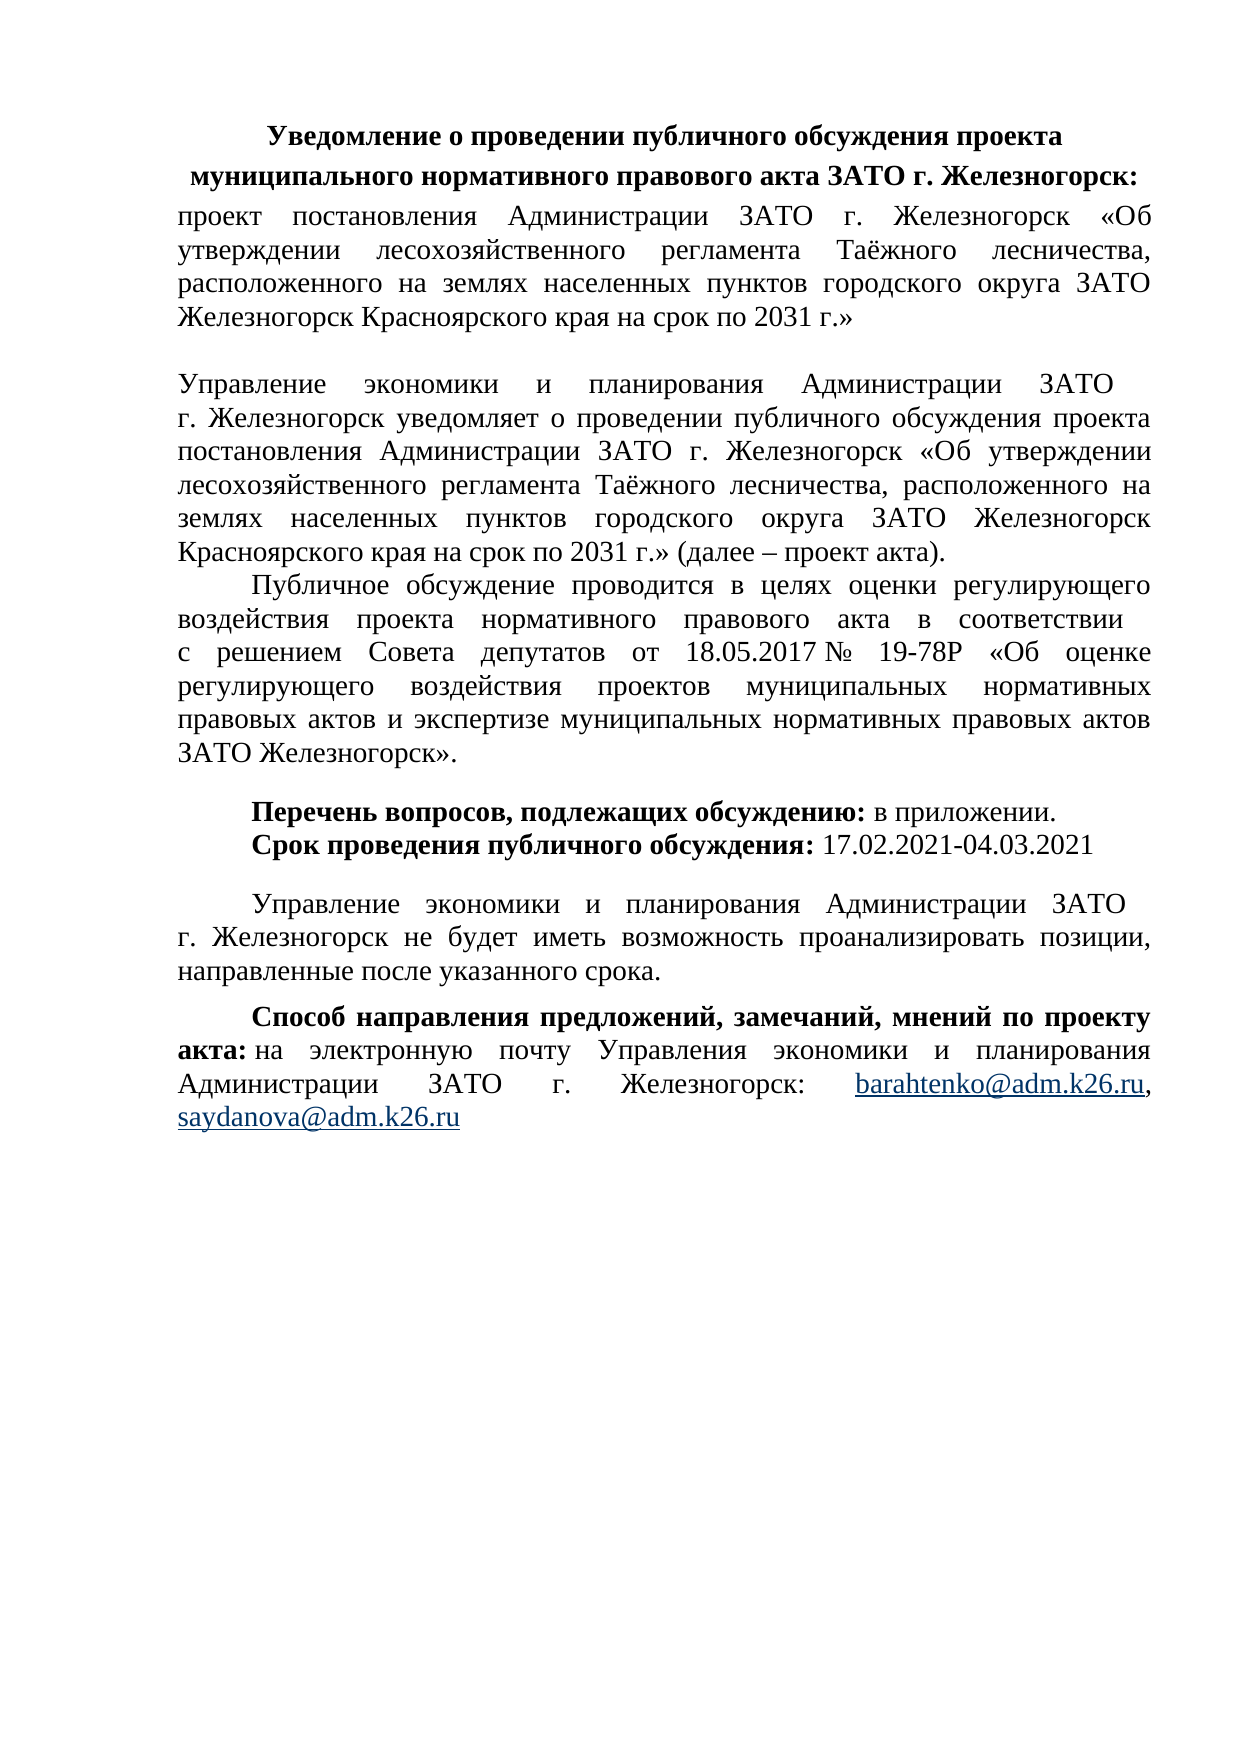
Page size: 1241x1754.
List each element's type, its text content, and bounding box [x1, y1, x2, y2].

text Способ направления предложений, замечаний, мнений по проекту акта: на электронную почту Управления экономики и планирования Администрации ЗАТО г. Железногорск: barahtenko@adm.k26.ru, saydanova@adm.k26.ru [177, 999, 1152, 1133]
text Уведомление о проведении публичного обсуждения проекта муниципального нормативного правового акта ЗАТО г. Железногорск: [177, 118, 1152, 192]
text Публичное обсуждение проводится в целях оценки регулирующего воздействия проекта нормативного правового акта в соответствии с решением Совета депутатов от 18.05.2017 № 19-78Р «Об оценке регулирующего воздействия проектов муниципальных нормативных правовых актов и экспертизе муниципальных нормативных правовых актов ЗАТО Железногорск». [177, 567, 1152, 769]
text Перечень вопросов, подлежащих обсуждению: в приложении. [177, 794, 1152, 827]
text проект постановления Администрации ЗАТО г. Железногорск «Об утверждении лесохозяйственного регламента Таёжного лесничества, расположенного на землях населенных пунктов городского округа ЗАТО Железногорск Красноярского края на срок по 2031 г.» [177, 198, 1152, 333]
text Срок проведения публичного обсуждения: 17.02.2021-04.03.2021 [177, 827, 1152, 861]
text Управление экономики и планирования Администрации ЗАТО г. Железногорск не будет иметь возможность проанализировать позиции, направленные после указанного срока. [177, 886, 1152, 986]
text Управление экономики и планирования Администрации ЗАТО г. Железногорск уведомляет о проведении публичного обсуждения проекта постановления Администрации ЗАТО г. Железногорск «Об утверждении лесохозяйственного регламента Таёжного лесничества, расположенного на землях населенных пунктов городского округа ЗАТО Железногорск Красноярского края на срок по 2031 г.» (далее – проект акта). [177, 366, 1152, 567]
